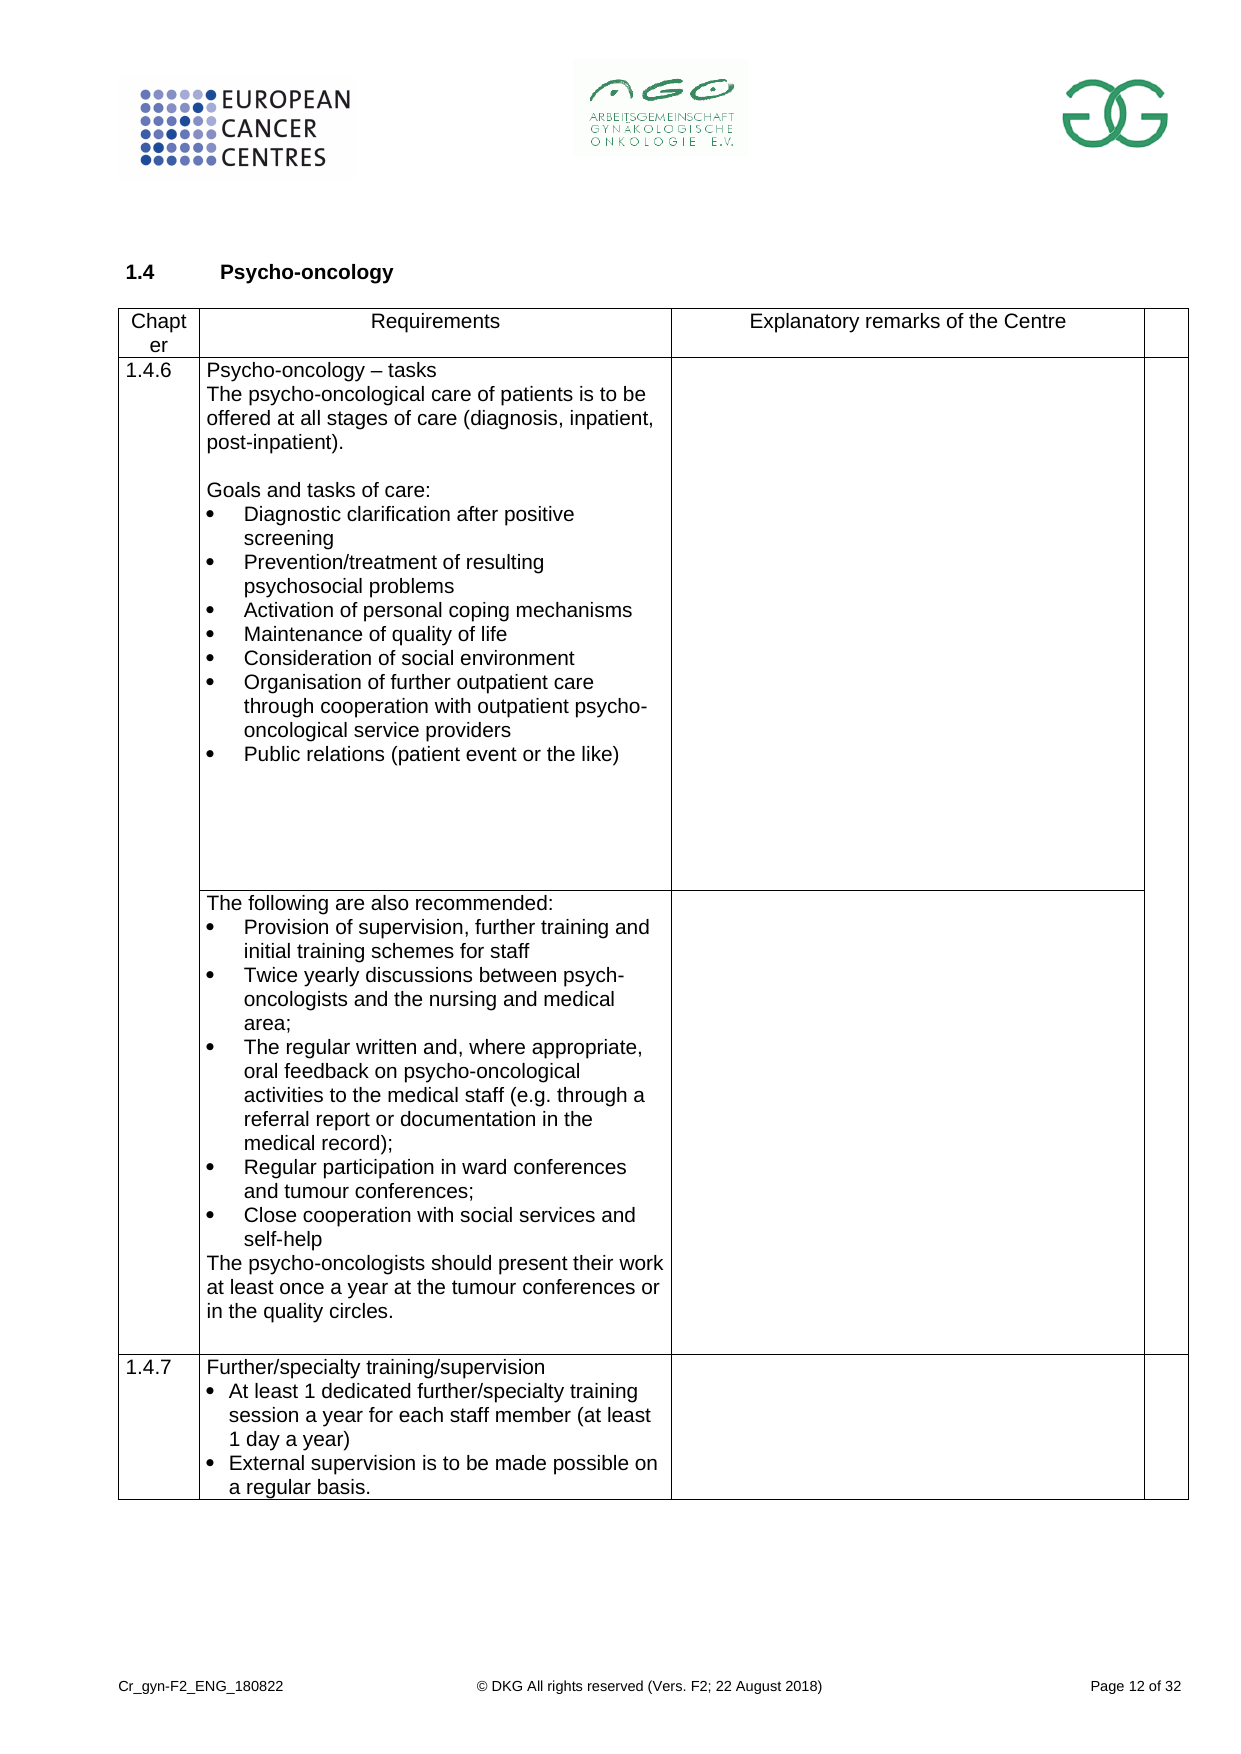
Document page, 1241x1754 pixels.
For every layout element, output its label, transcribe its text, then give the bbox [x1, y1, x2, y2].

table_cell [672, 891, 1144, 1354]
table_cell [1145, 309, 1188, 357]
table_cell Psycho-oncology – tasks The psycho-oncological care of patients is to be offered at all stages of care (diagnosis, inpatient, post-inpatient). Goals and tasks of care: Diagnostic clarification after positive screening Prevention/treatment of resulting psychosocial problems Activation of personal coping mechanisms Maintenance of quality of life Consideration of social environment Organisation of further outpatient care through cooperation with outpatient psycho-oncological service providers Public relations (patient event or the like) [200, 358, 671, 890]
table_cell Further/specialty training/supervision At least 1 dedicated further/specialty training session a year for each staff member (at least 1 day a year) External supervision is to be made possible on a regular basis. [200, 1355, 671, 1499]
picture [118, 76, 356, 180]
table_cell [672, 1355, 1144, 1499]
picture [1061, 78, 1168, 148]
table_cell [1145, 1355, 1188, 1499]
picture [572, 59, 749, 156]
table_cell 1.4.7 [119, 1355, 199, 1499]
table_cell [1145, 358, 1188, 1354]
table_cell Explanatory remarks of the Centre [672, 309, 1144, 357]
table_cell [672, 358, 1144, 890]
table_cell The following are also recommended: Provision of supervision, further training and initial training schemes for staff Twice yearly discussions between psych-oncologists and the nursing and medical area; The regular written and, where appropriate, oral feedback on psycho-oncological activities to the medical staff (e.g. through a referral report or documentation in the medical record); Regular participation in ward conferences and tumour conferences; Close cooperation with social services and self-help The psycho-oncologists should present their work at least once a year at the tumour conferences or in the quality circles. [200, 891, 671, 1354]
table_cell 1.4.6 [119, 358, 199, 1354]
table_cell Chapter [119, 309, 199, 357]
table_cell Requirements [200, 309, 671, 357]
table_header 1.4 Psycho-oncology [118, 236, 1188, 308]
